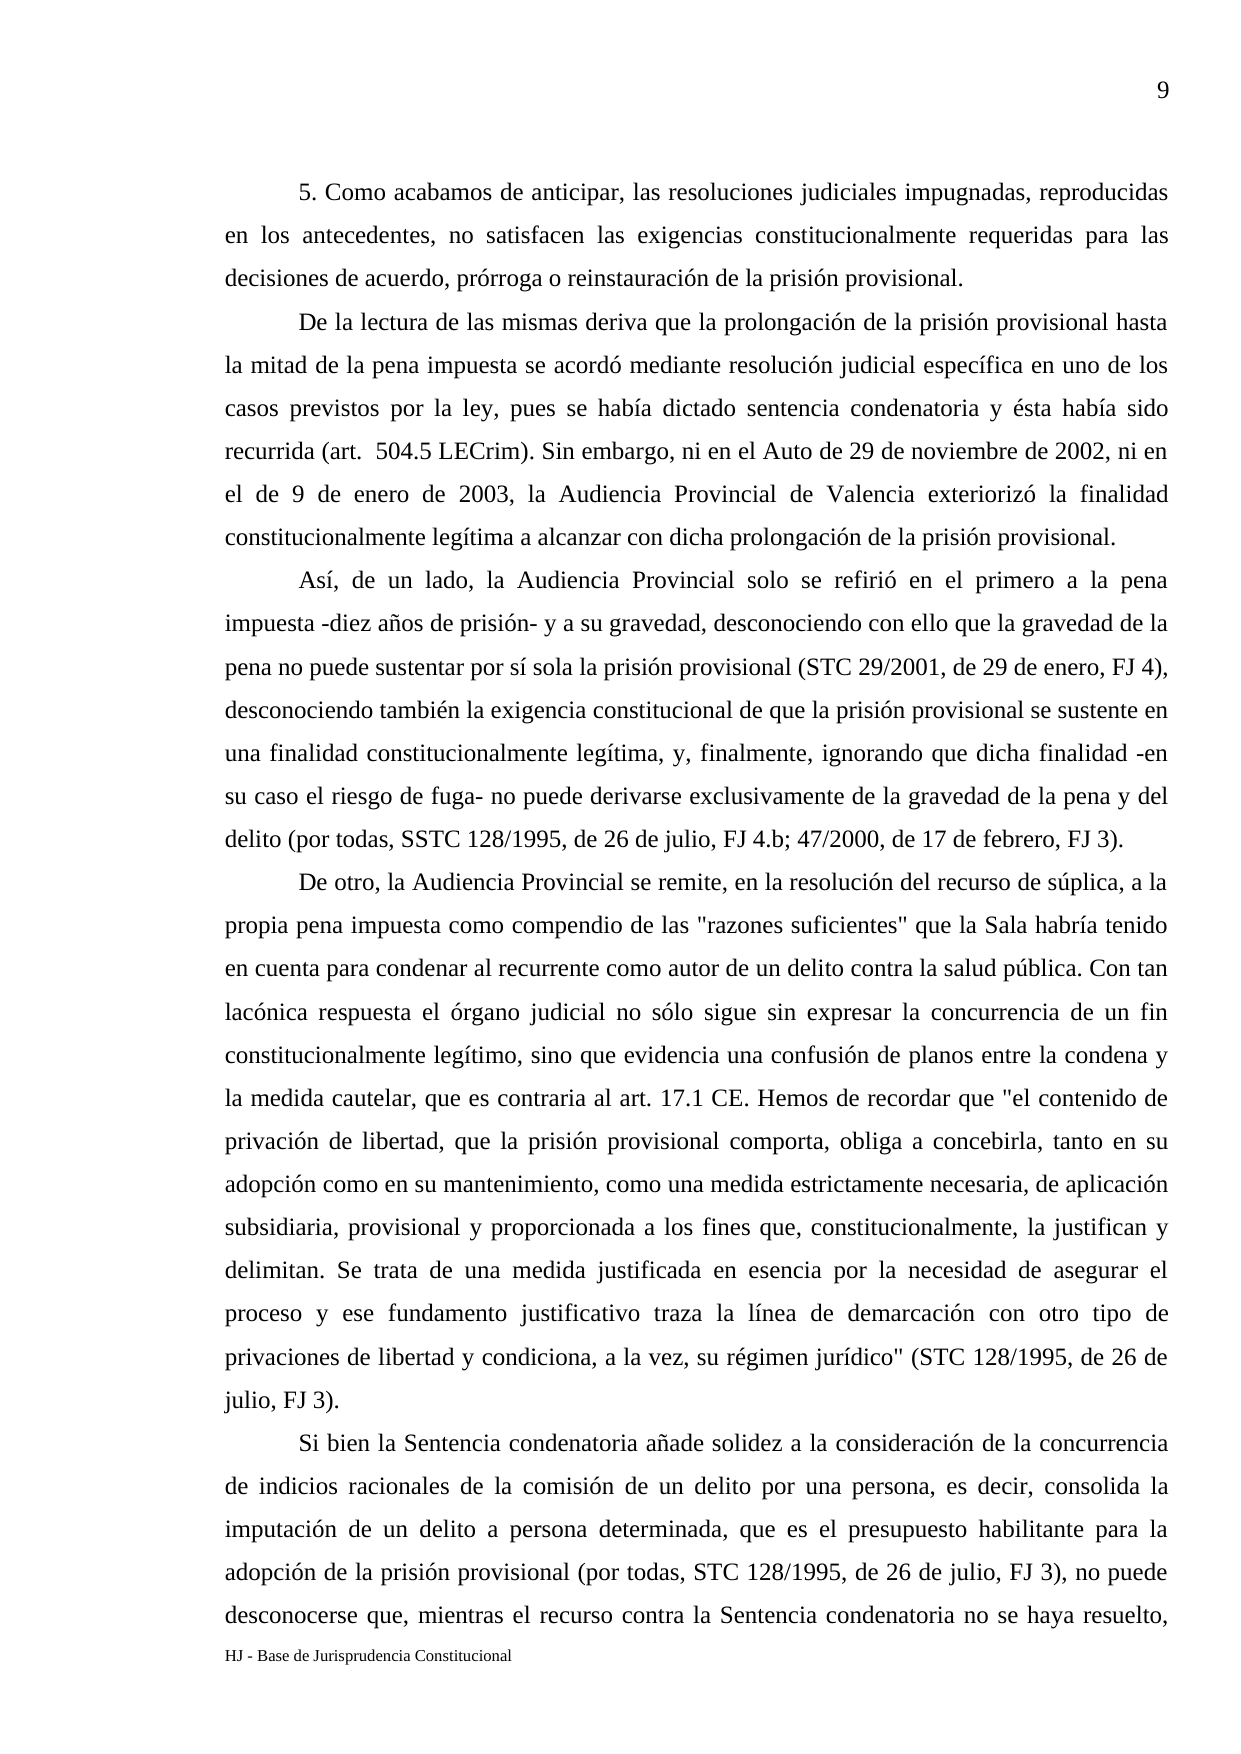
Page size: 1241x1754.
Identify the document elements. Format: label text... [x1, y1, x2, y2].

text De la lectura de las mismas deriva que la prolongación de la prisión provisional hasta la mitad de la pena impuesta se acordó mediante resolución judicial específica en uno de los casos previstos por la ley, pues se había dictado sentencia condenatoria y ésta había sido recurrida (art. 504.5 LECrim). Sin embargo, ni en el Auto de 29 de noviembre de 2002, ni en el de 9 de enero de 2003, la Audiencia Provincial de Valencia exteriorizó la finalidad constitucionalmente legítima a alcanzar con dicha prolongación de la prisión provisional. [224, 307, 1169, 551]
text De otro, la Audiencia Provincial se remite, en la resolución del recurso de súplica, a la propia pena impuesta como compendio de las "razones suficientes" que la Sala habría tenido en cuenta para condenar al recurrente como autor de un delito contra la salud pública. Con tan lacónica respuesta el órgano judicial no sólo sigue sin expresar la concurrencia de un fin constitucionalmente legítimo, sino que evidencia una confusión de planos entre la condena y la medida cautelar, que es contraria al art. 17.1 CE. Hemos de recordar que "el contenido de privación de libertad, que la prisión provisional comporta, obliga a concebirla, tanto en su adopción como en su mantenimiento, como una medida estrictamente necesaria, de aplicación subsidiaria, provisional y proporcionada a los fines que, constitucionalmente, la justifican y delimitan. Se trata de una medida justificada en esencia por la necesidad de asegurar el proceso y ese fundamento justificativo traza la línea de demarcación con otro tipo de privaciones de libertad y condiciona, a la vez, su régimen jurídico" (STC 128/1995, de 26 de julio, FJ 3). [224, 867, 1169, 1413]
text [224, 1428, 1169, 1629]
text Así, de un lado, la Audiencia Provincial solo se refirió en el primero a la pena impuesta -diez años de prisión- y a su gravedad, desconociendo con ello que la gravedad de la pena no puede sustentar por sí sola la prisión provisional (STC 29/2001, de 29 de enero, FJ 4), desconociendo también la exigencia constitucional de que la prisión provisional se sustente en una finalidad constitucionalmente legítima, y, finalmente, ignorando que dicha finalidad -en su caso el riesgo de fuga- no puede derivarse exclusivamente de la gravedad de la pena y del delito (por todas, SSTC 128/1995, de 26 de julio, FJ 4.b; 47/2000, de 17 de febrero, FJ 3). [224, 565, 1169, 853]
text 5. Como acabamos de anticipar, las resoluciones judiciales impugnadas, reproducidas en los antecedentes, no satisfacen las exigencias constitucionalmente requeridas para las decisiones de acuerdo, prórroga o reinstauración de la prisión provisional. [224, 177, 1169, 292]
